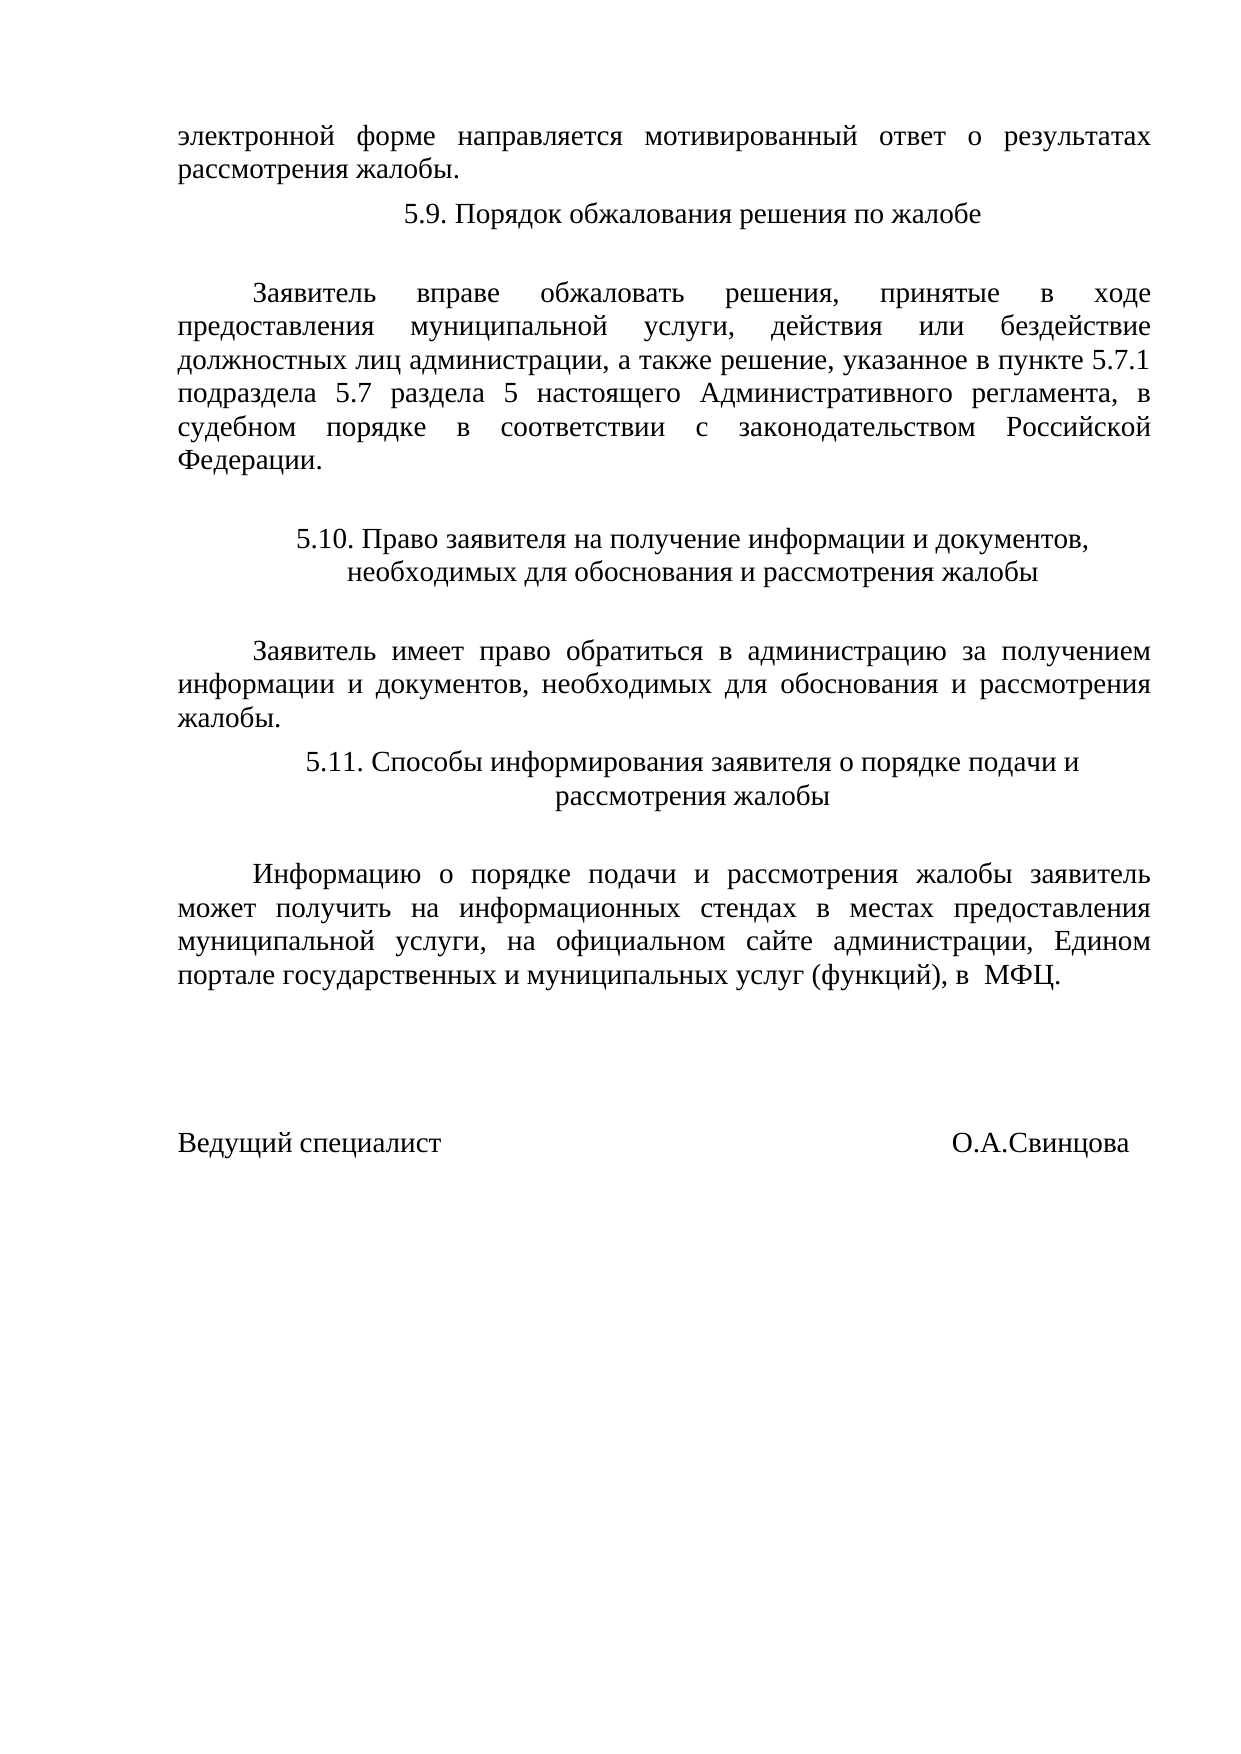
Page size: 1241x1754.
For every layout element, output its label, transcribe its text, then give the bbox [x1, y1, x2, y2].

text Информацию о порядке подачи и рассмотрения жалобы заявитель может получить на информационных стендах в местах предоставления муниципальной услуги, на официальном сайте администрации, Едином портале государственных и муниципальных услуг (функций), в МФЦ. [177, 856, 1152, 991]
text 5.11. Способы информирования заявителя о порядке подачи и рассмотрения жалобы [233, 744, 1152, 812]
text Заявитель вправе обжаловать решения, принятые в ходе предоставления муниципальной услуги, действия или бездействие должностных лиц администрации, а также решение, указанное в пункте 5.7.1 подраздела 5.7 раздела 5 настоящего Административного регламента, в судебном порядке в соответствии с законодательством Российской Федерации. [177, 275, 1152, 476]
text 5.10. Право заявителя на получение информации и документов, необходимых для обоснования и рассмотрения жалобы [233, 521, 1152, 588]
text 5.9. Порядок обжалования решения по жалобе [233, 196, 1152, 230]
text Ведущий специалист О.А.Свинцова [177, 1125, 1152, 1158]
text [177, 118, 1152, 185]
text Заявитель имеет право обратиться в администрацию за получением информации и документов, необходимых для обоснования и рассмотрения жалобы. [177, 633, 1152, 733]
